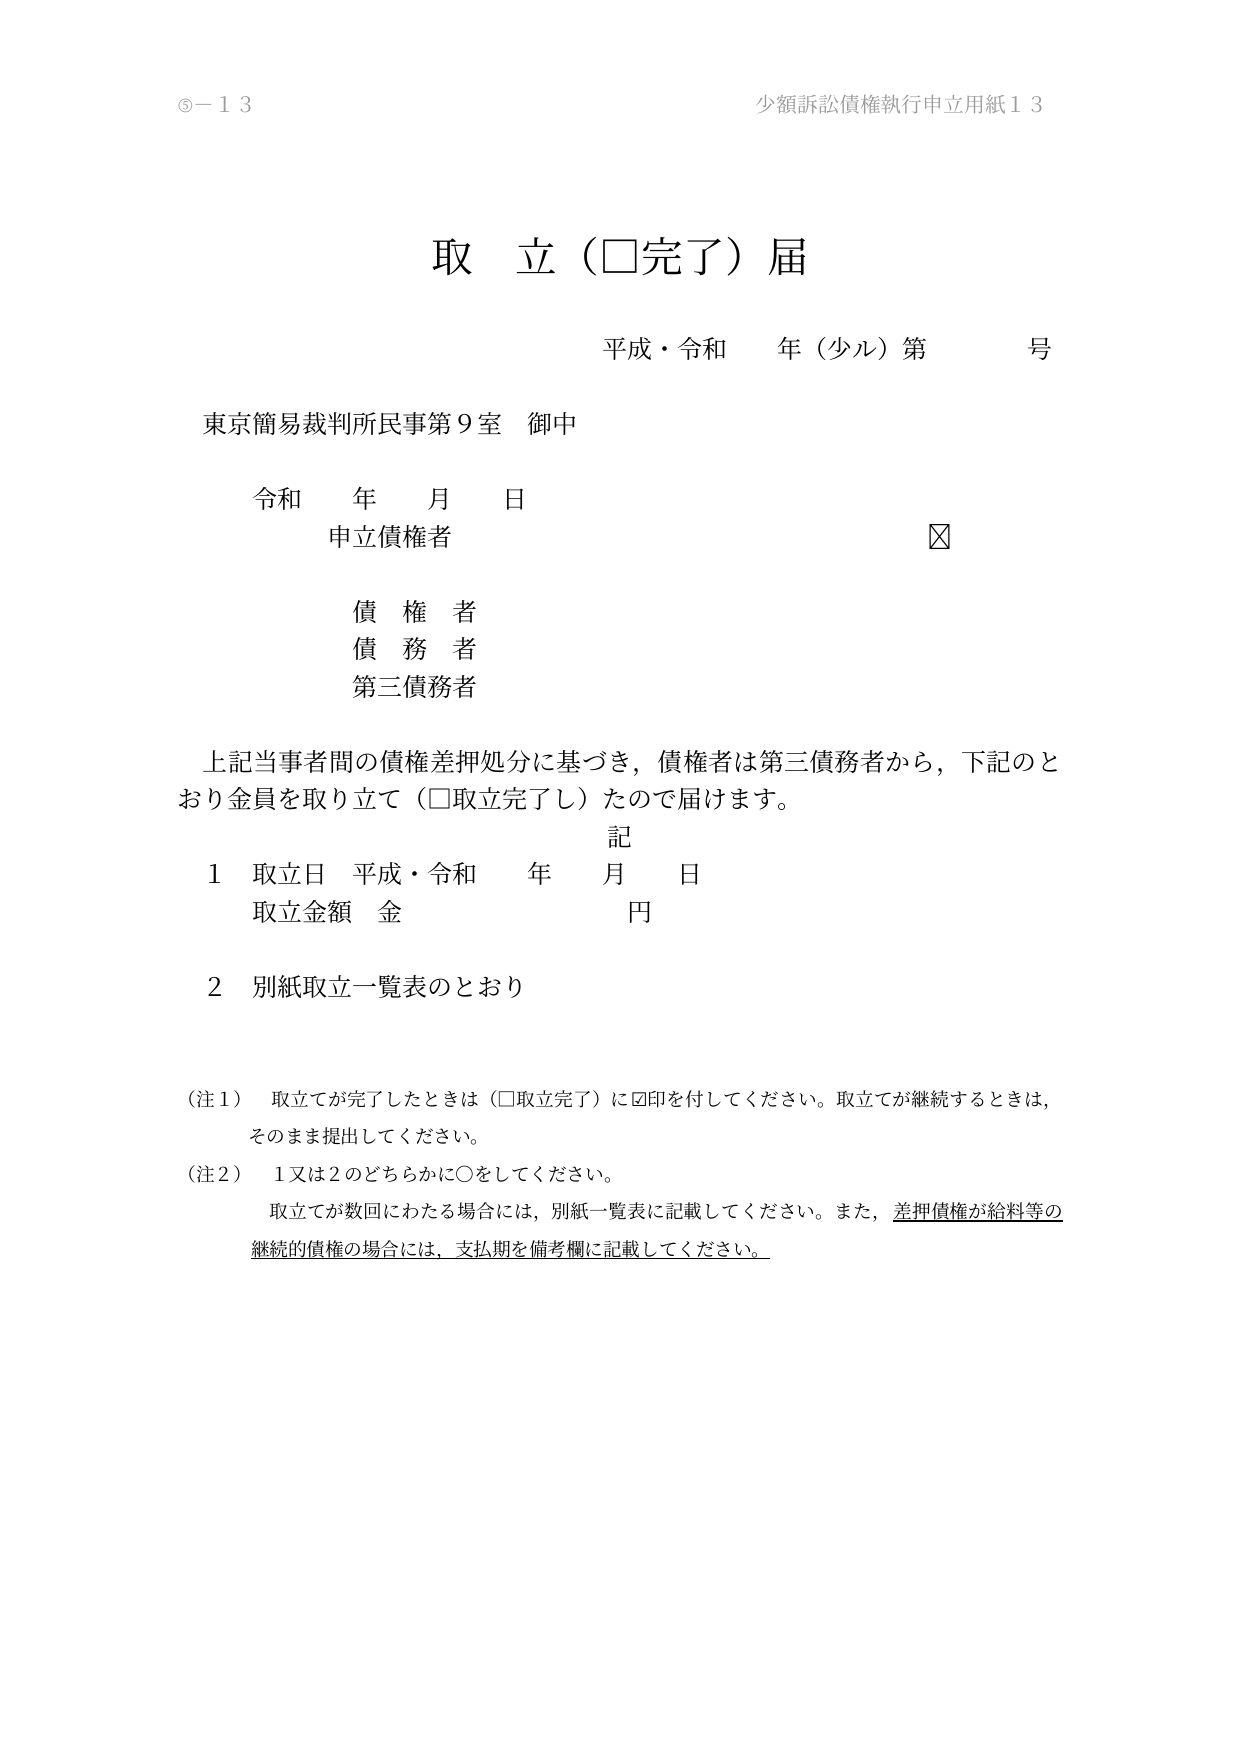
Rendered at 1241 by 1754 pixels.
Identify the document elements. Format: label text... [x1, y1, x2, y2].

text 債 権 者 [177, 592, 1063, 629]
text 取立金額 金 円 [177, 892, 1063, 929]
text 取 立（□完了）届 [177, 217, 1063, 292]
text 東京簡易裁判所民事第９室 御中 [177, 404, 1063, 442]
text 平成・令和 年（少ル）第 号 [177, 329, 1063, 367]
text ２ 別紙取立一覧表のとおり [177, 967, 1063, 1004]
text 第三債務者 [177, 667, 1063, 704]
text 取立てが数回にわたる場合には，別紙一覧表に記載してください。また，差押債権が給料等の継続的債権の場合には，支払期を備考欄に記載してください。 [251, 1192, 1063, 1267]
text 申立債権者  [177, 517, 1063, 554]
text 債 務 者 [177, 629, 1063, 667]
text １ 取立日 平成・令和 年 月 日 [177, 854, 1063, 892]
text （注１） 取立てが完了したときは（□取立完了）に☑印を付してください。取立てが継続するときは，そのまま提出してください。 [177, 1079, 1063, 1154]
text 記 [177, 817, 1063, 854]
text 上記当事者間の債権差押処分に基づき，債権者は第三債務者から，下記のとおり金員を取り立て（□取立完了し）たので届けます。 [177, 742, 1063, 817]
text 令和 年 月 日 [177, 479, 1063, 517]
text （注２） １又は２のどちらかに○をしてください。 [177, 1154, 1063, 1192]
